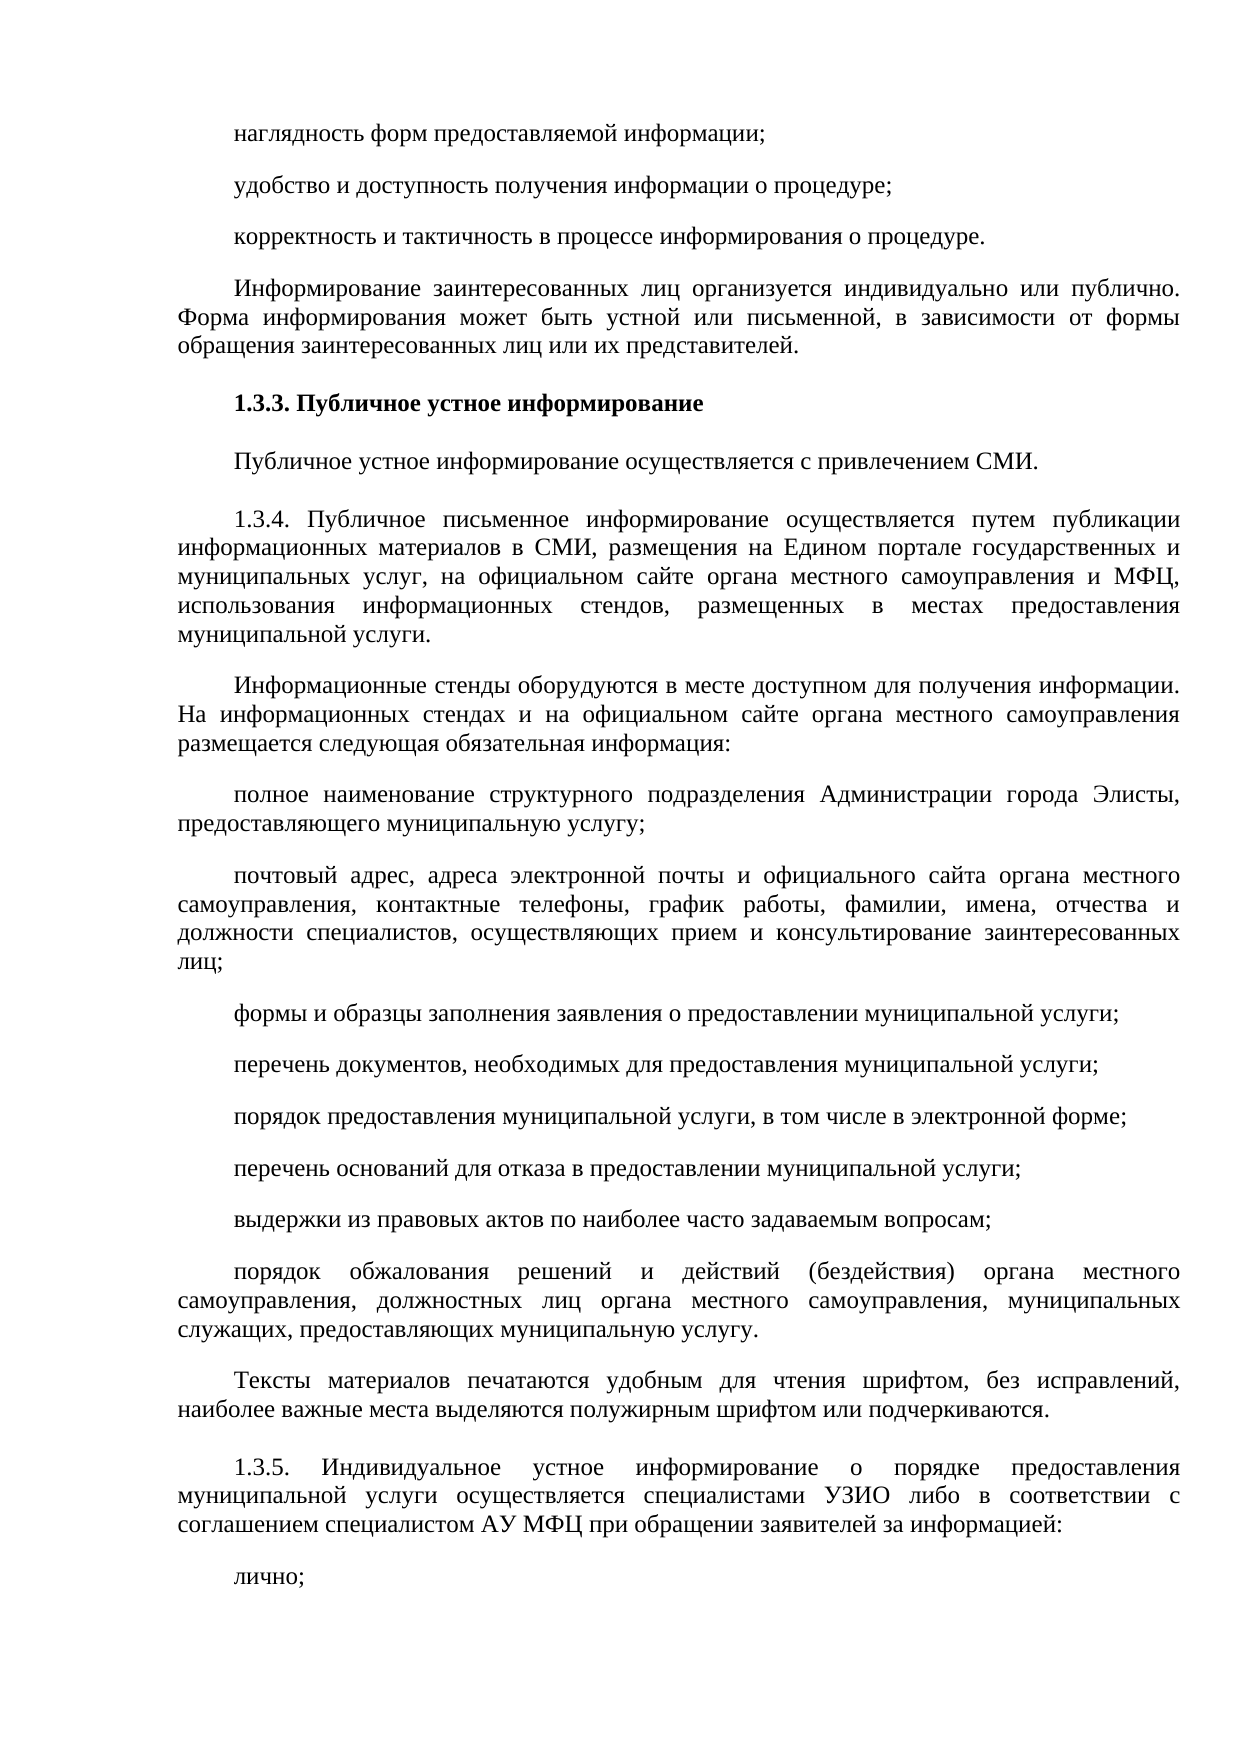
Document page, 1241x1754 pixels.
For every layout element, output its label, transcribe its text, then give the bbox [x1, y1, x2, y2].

text Информационные стенды оборудуются в месте доступном для получения информации. На информационных стендах и на официальном сайте органа местного самоуправления размещается следующая обязательная информация: [177, 670, 1181, 757]
text полное наименование структурного подразделения Администрации города Элисты, предоставляющего муниципальную услугу; [177, 779, 1181, 837]
text лично; [177, 1561, 1181, 1590]
text Информирование заинтересованных лиц организуется индивидуально или публично. Форма информирования может быть устной или письменной, в зависимости от формы обращения заинтересованных лиц или их представителей. [177, 273, 1181, 359]
text перечень документов, необходимых для предоставления муниципальной услуги; [177, 1049, 1181, 1078]
text 1.3.4. Публичное письменное информирование осуществляется путем публикации информационных материалов в СМИ, размещения на Едином портале государственных и муниципальных услуг, на официальном сайте органа местного самоуправления и МФЦ, использования информационных стендов, размещенных в местах предоставления муниципальной услуги. [177, 504, 1181, 647]
text Публичное устное информирование осуществляется с привлечением СМИ. [177, 446, 1181, 475]
text формы и образцы заполнения заявления о предоставлении муниципальной услуги; [177, 998, 1181, 1027]
text наглядность форм предоставляемой информации; [177, 118, 1181, 147]
text 1.3.5. Индивидуальное устное информирование о порядке предоставления муниципальной услуги осуществляется специалистами УЗИО либо в соответствии с соглашением специалистом АУ МФЦ при обращении заявителей за информацией: [177, 1452, 1181, 1538]
text почтовый адрес, адреса электронной почты и официального сайта органа местного самоуправления, контактные телефоны, график работы, фамилии, имена, отчества и должности специалистов, осуществляющих прием и консультирование заинтересованных лиц; [177, 860, 1181, 975]
text порядок обжалования решений и действий (бездействия) органа местного самоуправления, должностных лиц органа местного самоуправления, муниципальных служащих, предоставляющих муниципальную услугу. [177, 1256, 1181, 1342]
text 1.3.3. Публичное устное информирование [177, 388, 1181, 417]
text Тексты материалов печатаются удобным для чтения шрифтом, без исправлений, наиболее важные места выделяются полужирным шрифтом или подчеркиваются. [177, 1365, 1181, 1423]
text корректность и тактичность в процессе информирования о процедуре. [177, 221, 1181, 250]
text удобство и доступность получения информации о процедуре; [177, 170, 1181, 198]
text перечень оснований для отказа в предоставлении муниципальной услуги; [177, 1153, 1181, 1182]
text выдержки из правовых актов по наиболее часто задаваемым вопросам; [177, 1204, 1181, 1233]
text порядок предоставления муниципальной услуги, в том числе в электронной форме; [177, 1101, 1181, 1130]
